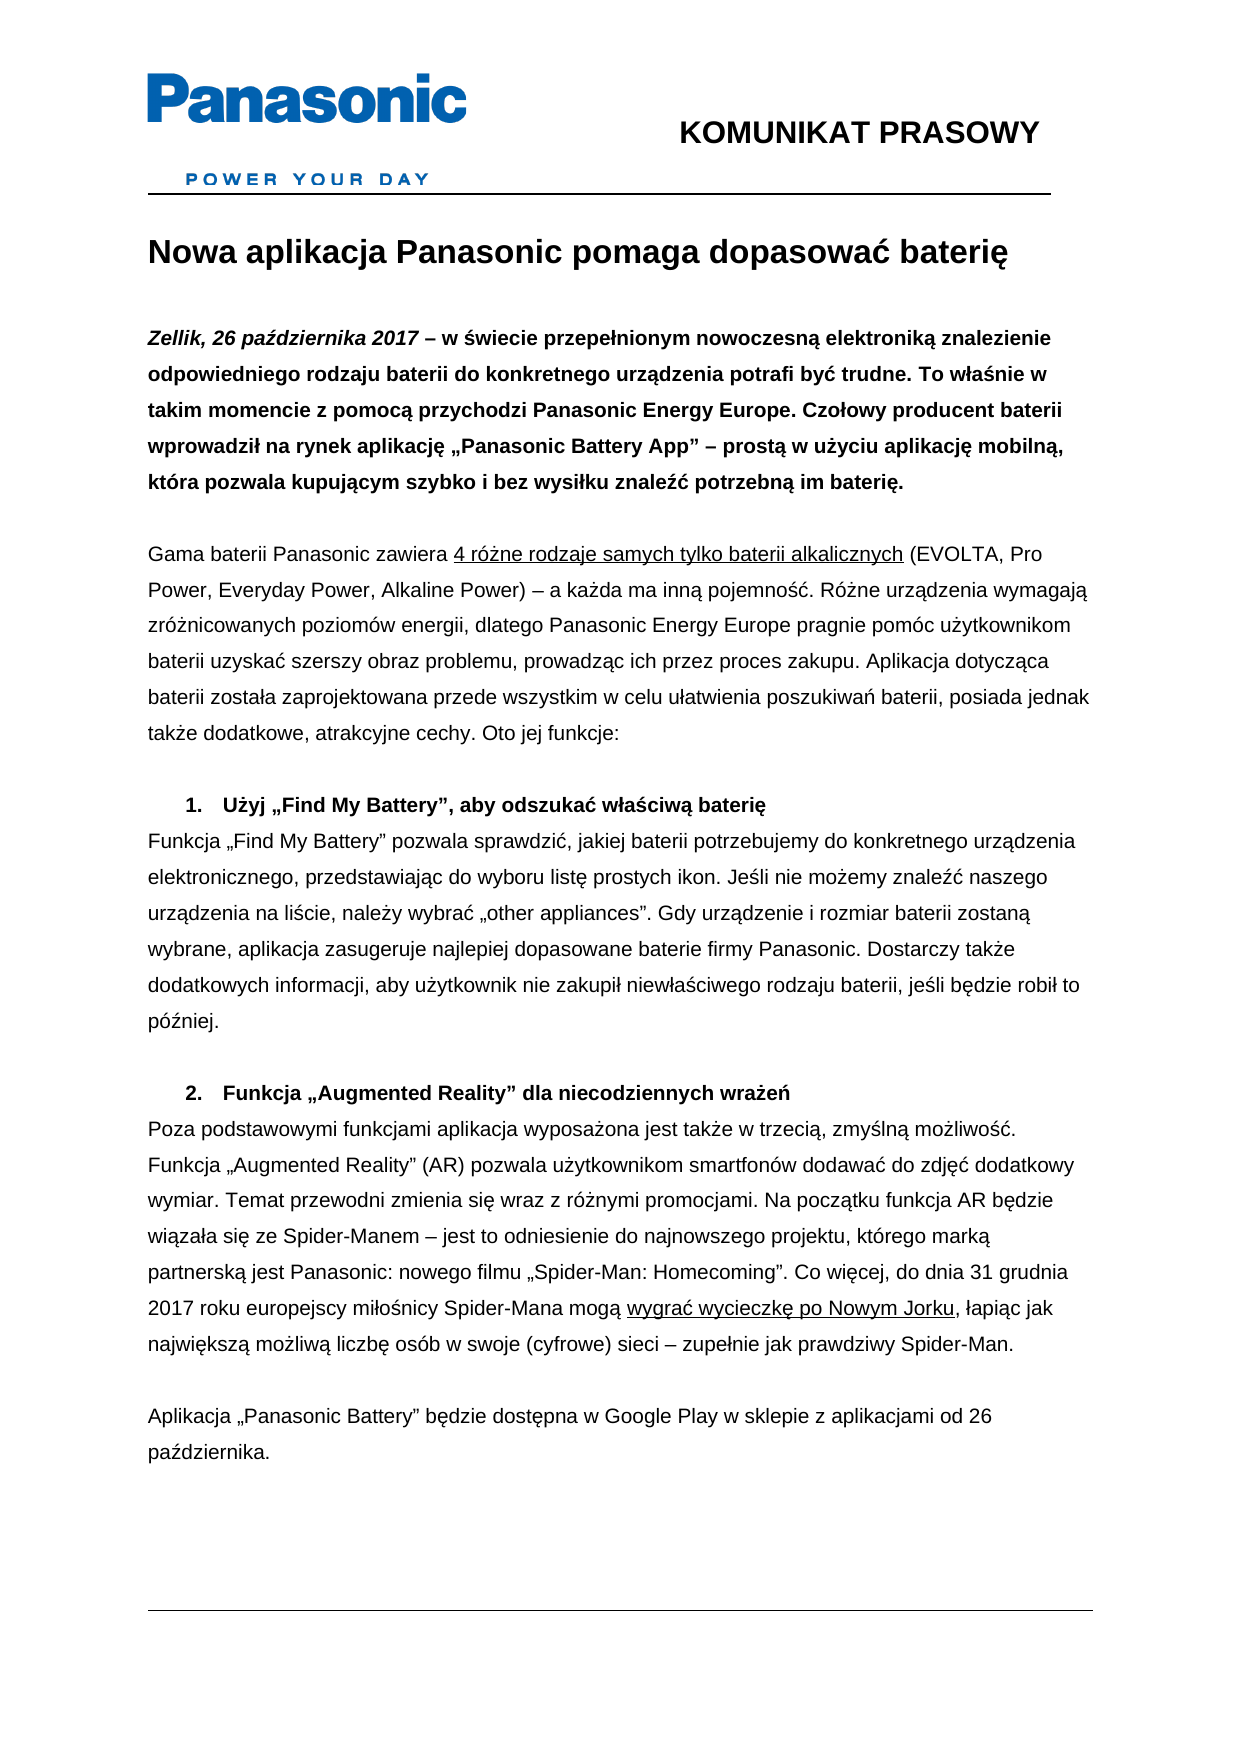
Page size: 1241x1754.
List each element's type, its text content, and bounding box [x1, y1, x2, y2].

text Aplikacja „Panasonic Battery” będzie dostępna w Google Play w sklepie z aplikacjami od 26 października. [148, 1404, 1093, 1464]
text Nowa aplikacja Panasonic pomaga dopasować baterię [148, 232, 1093, 271]
text Zellik, 26 października 2017 – w świecie przepełnionym nowoczesną elektroniką znalezienie odpowiedniego rodzaju baterii do konkretnego urządzenia potrafi być trudne. To właśnie w takim momencie z pomocą przychodzi Panasonic Energy Europe. Czołowy producent baterii wprowadził na rynek aplikację „Panasonic Battery App” – prostą w użyciu aplikację mobilną, która pozwala kupującym szybko i bez wysiłku znaleźć potrzebną im baterię. [148, 326, 1093, 493]
list Użyj „Find My Battery”, aby odszukać właściwą baterię [185, 793, 1093, 817]
text Gama baterii Panasonic zawiera 4 różne rodzaje samych tylko baterii alkalicznych (EVOLTA, Pro Power, Everyday Power, Alkaline Power) – a każda ma inną pojemność. Różne urządzenia wymagają zróżnicowanych poziomów energii, dlatego Panasonic Energy Europe pragnie pomóc użytkownikom baterii uzyskać szerszy obraz problemu, prowadząc ich przez proces zakupu. Aplikacja dotycząca baterii została zaprojektowana przede wszystkim w celu ułatwienia poszukiwań baterii, posiada jednak także dodatkowe, atrakcyjne cechy. Oto jej funkcje: [148, 541, 1093, 745]
text Funkcja „Find My Battery” pozwala sprawdzić, jakiej baterii potrzebujemy do konkretnego urządzenia elektronicznego, przedstawiając do wyboru listę prostych ikon. Jeśli nie możemy znaleźć naszego urządzenia na liście, należy wybrać „other appliances”. Gdy urządzenie i rozmiar baterii zostaną wybrane, aplikacja zasugeruje najlepiej dopasowane baterie firmy Panasonic. Dostarczy także dodatkowych informacji, aby użytkownik nie zakupił niewłaściwego rodzaju baterii, jeśli będzie robił to później. [148, 829, 1093, 1033]
list Funkcja „Augmented Reality” dla niecodziennych wrażeń [185, 1081, 1093, 1104]
text Poza podstawowymi funkcjami aplikacja wyposażona jest także w trzecią, zmyślną możliwość. Funkcja „Augmented Reality” (AR) pozwala użytkownikom smartfonów dodawać do zdjęć dodatkowy wymiar. Temat przewodni zmienia się wraz z różnymi promocjami. Na początku funkcja AR będzie wiązała się ze Spider-Manem – jest to odniesienie do najnowszego projektu, którego marką partnerską jest Panasonic: nowego filmu „Spider-Man: Homecoming”. Co więcej, do dnia 31 grudnia 2017 roku europejscy miłośnicy Spider-Mana mogą wygrać wycieczkę po Nowym Jorku, łapiąc jak największą możliwą liczbę osób w swoje (cyfrowe) sieci – zupełnie jak prawdziwy Spider-Man. [148, 1116, 1093, 1356]
